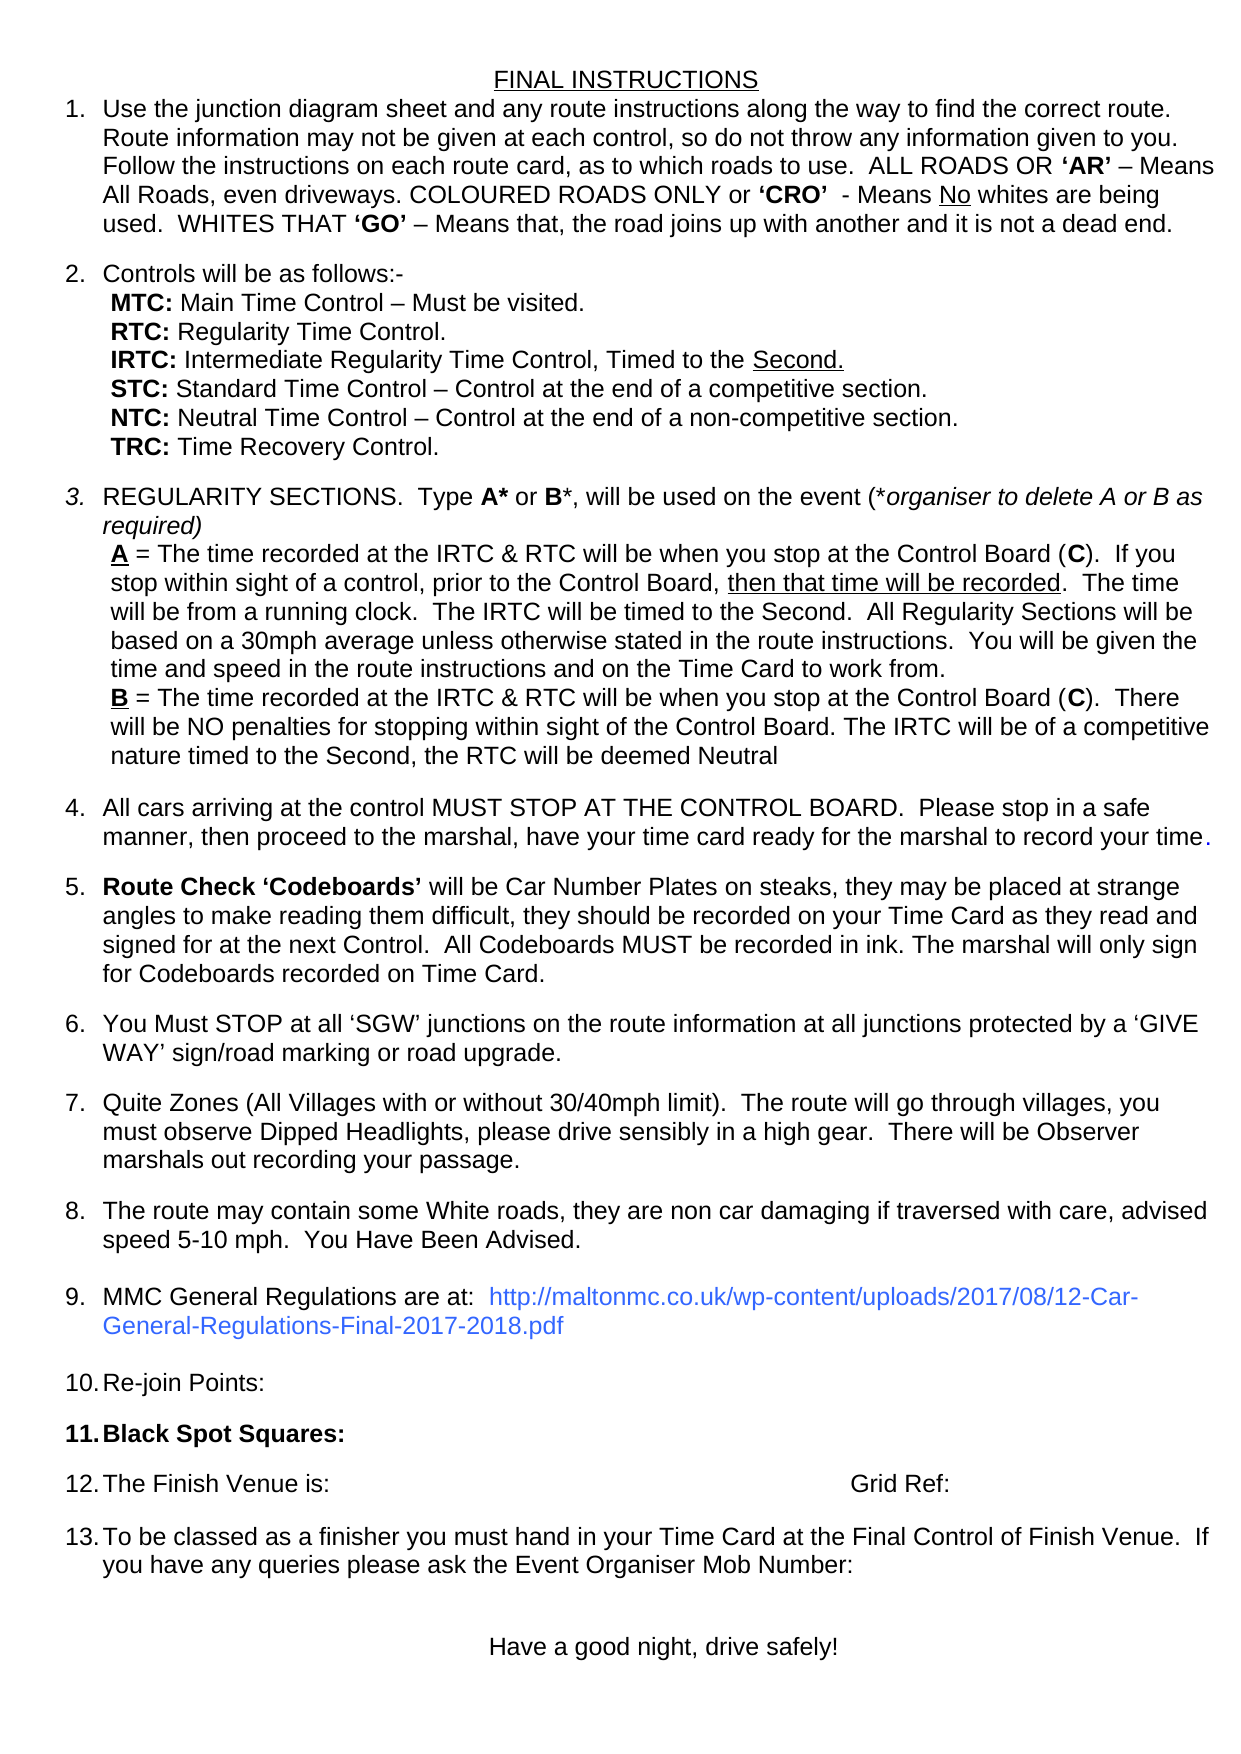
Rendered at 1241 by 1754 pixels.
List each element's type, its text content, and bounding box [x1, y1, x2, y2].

list Controls will be as follows:- [65, 259, 1217, 288]
list TRC: Time Recovery Control. [110, 432, 1217, 460]
list RTC: Regularity Time Control. [110, 317, 1217, 345]
text A = The time recorded at the IRTC & RTC will be when you stop at the Control Board (C). If you stop within sight of a control, prior to the Control Board, then that time will be recorded. The time will be from a running clock. The IRTC will be timed to the Second. All Regularity Sections will be based on a 30mph average unless otherwise stated in the route instructions. You will be given the time and speed in the route instructions and on the Time Card to work from. [110, 539, 1217, 683]
list NTC: Neutral Time Control – Control at the end of a non-competitive section. [110, 403, 1217, 432]
list REGULARITY SECTIONS. Type A* or B*, will be used on the event (*organiser to delete A or B as required) [65, 482, 1217, 539]
list MTC: Main Time Control – Must be visited. [110, 288, 1217, 317]
list Re-join Points: [65, 1368, 1217, 1397]
list You Must STOP at all ‘SGW’ junctions on the route information at all junctions protected by a ‘GIVE WAY’ sign/road marking or road upgrade. [65, 1009, 1217, 1066]
list Quite Zones (All Villages with or without 30/40mph limit). The route will go through villages, you must observe Dipped Headlights, please drive sensibly in a high gear. There will be Observer marshals out recording your passage. [65, 1088, 1217, 1174]
list MMC General Regulations are at: http://maltonmc.co.uk/wp-content/uploads/2017/08/12-Car-General-Regulations-Final-2017-2018.pdf [65, 1282, 1217, 1339]
list STC: Standard Time Control – Control at the end of a competitive section. [110, 374, 1217, 403]
text B = The time recorded at the IRTC & RTC will be when you stop at the Control Board (C). There will be NO penalties for stopping within sight of the Control Board. The IRTC will be of a competitive nature timed to the Second, the RTC will be deemed Neutral [110, 683, 1217, 769]
list All cars arriving at the control MUST STOP AT THE CONTROL BOARD. Please stop in a safe manner, then proceed to the marshal, have your time card ready for the marshal to record your time. [65, 793, 1217, 851]
list To be classed as a finisher you must hand in your Time Card at the Final Control of Finish Venue. If you have any queries please ask the Event Organiser Mob Number: [65, 1522, 1217, 1579]
list The Finish Venue is: Grid Ref: [65, 1469, 1217, 1498]
list The route may contain some White roads, they are non car damaging if traversed with care, advised speed 5-10 mph. You Have Been Advised. [65, 1196, 1217, 1253]
list Use the junction diagram sheet and any route instructions along the way to find the correct route. Route information may not be given at each control, so do not throw any information given to you. Follow the instructions on each route card, as to which roads to use. ALL ROADS OR ‘AR’ – Means All Roads, even driveways. COLOURED ROADS ONLY or ‘CRO’ - Means No whites are being used. WHITES THAT ‘GO’ – Means that, the road joins up with another and it is not a dead end. [65, 94, 1217, 237]
list Route Check ‘Codeboards’ will be Car Number Plates on steaks, they may be placed at strange angles to make reading them difficult, they should be recorded on your Time Card as they read and signed for at the next Control. All Codeboards MUST be recorded in ink. The marshal will only sign for Codeboards recorded on Time Card. [65, 872, 1217, 987]
list IRTC: Intermediate Regularity Time Control, Timed to the Second. [110, 345, 1217, 374]
list Black Spot Squares: [65, 1419, 1217, 1447]
